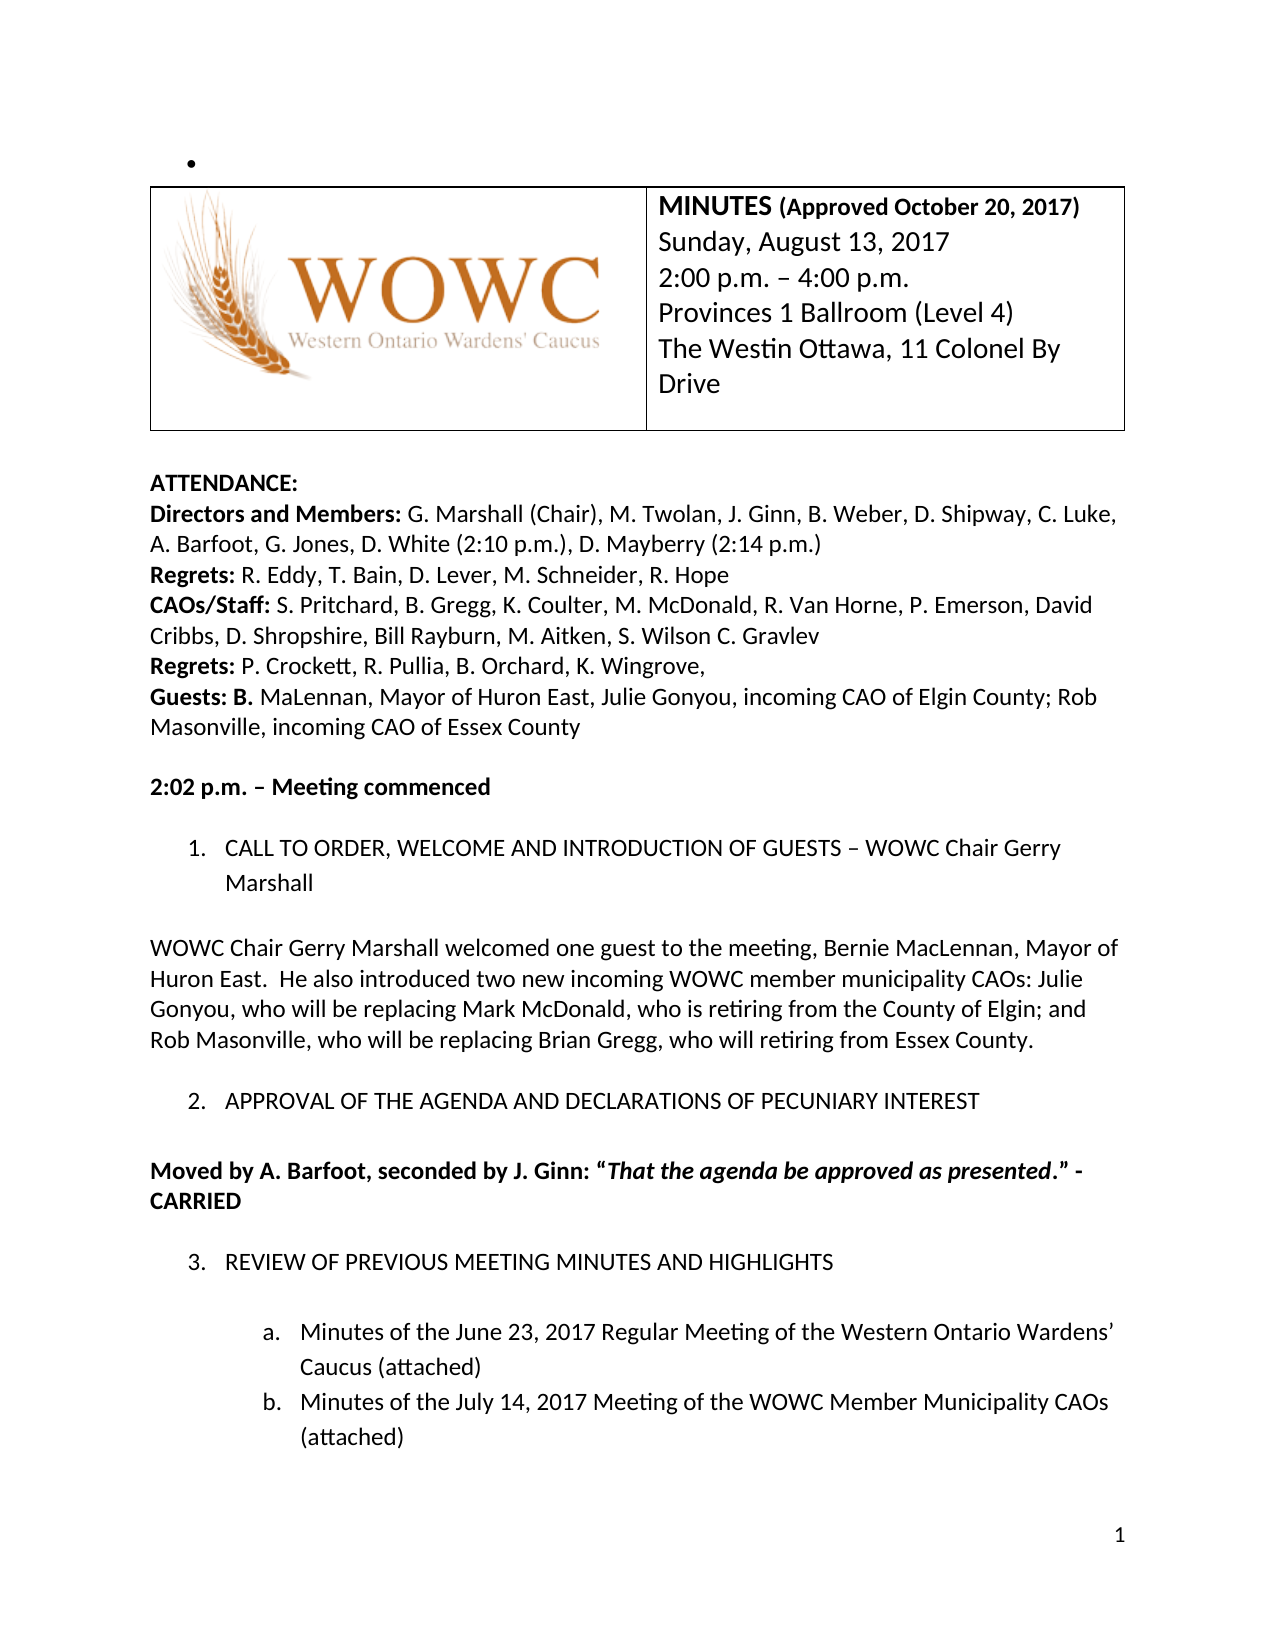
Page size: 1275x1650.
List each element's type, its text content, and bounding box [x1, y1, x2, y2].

text ATTENDANCE: [150, 467, 1125, 498]
picture [161, 187, 600, 383]
list REVIEW OF PREVIOUS MEETING MINUTES AND HIGHLIGHTS [187, 1246, 1125, 1277]
list Moved by A. Barfoot, seconded by J. Ginn: “That the agenda be approved as presented.” - CARRIED [150, 1155, 1125, 1216]
text Guests: B. MaLennan, Mayor of Huron East, Julie Gonyou, incoming CAO of Elgin County; Rob Masonville, incoming CAO of Essex County [150, 681, 1125, 742]
list Minutes of the July 14, 2017 Meeting of the WOWC Member Municipality CAOs (attached) [262, 1386, 1125, 1452]
list APPROVAL OF THE AGENDA AND DECLARATIONS OF PECUNIARY INTEREST [187, 1085, 1125, 1115]
text CAOs/Staff: S. Pritchard, B. Gregg, K. Coulter, M. McDonald, R. Van Horne, P. Emerson, David Cribbs, D. Shropshire, Bill Rayburn, M. Aitken, S. Wilson C. Gravlev [150, 589, 1125, 650]
list CALL TO ORDER, WELCOME AND INTRODUCTION OF GUESTS – WOWC Chair Gerry Marshall [187, 832, 1125, 897]
list Minutes of the June 23, 2017 Regular Meeting of the Western Ontario Wardens’ Caucus (attached) [262, 1316, 1125, 1382]
table_header MINUTES (Approved October 20, 2017) Sunday, August 13, 2017 2:00 p.m. – 4:00 p.m. Provinces 1 Ballroom (Level 4) The Westin Ottawa, 11 Colonel By Drive [647, 188, 1124, 430]
text 2:02 p.m. – Meeting commenced [150, 771, 1125, 801]
text Regrets: R. Eddy, T. Bain, D. Lever, M. Schneider, R. Hope [150, 559, 1125, 589]
list WOWC Chair Gerry Marshall welcomed one guest to the meeting, Bernie MacLennan, Mayor of Huron East. He also introduced two new incoming WOWC member municipality CAOs: Julie Gonyou, who will be replacing Mark McDonald, who is retiring from the County of Elgin; and Rob Masonville, who will be replacing Brian Gregg, who will retiring from Essex County. [150, 932, 1125, 1054]
text Regrets: P. Crockett, R. Pullia, B. Orchard, K. Wingrove, [150, 650, 1125, 681]
table_header [151, 188, 646, 430]
text Directors and Members: G. Marshall (Chair), M. Twolan, J. Ginn, B. Weber, D. Shipway, C. Luke, A. Barfoot, G. Jones, D. White (2:10 p.m.), D. Mayberry (2:14 p.m.) [150, 498, 1125, 559]
